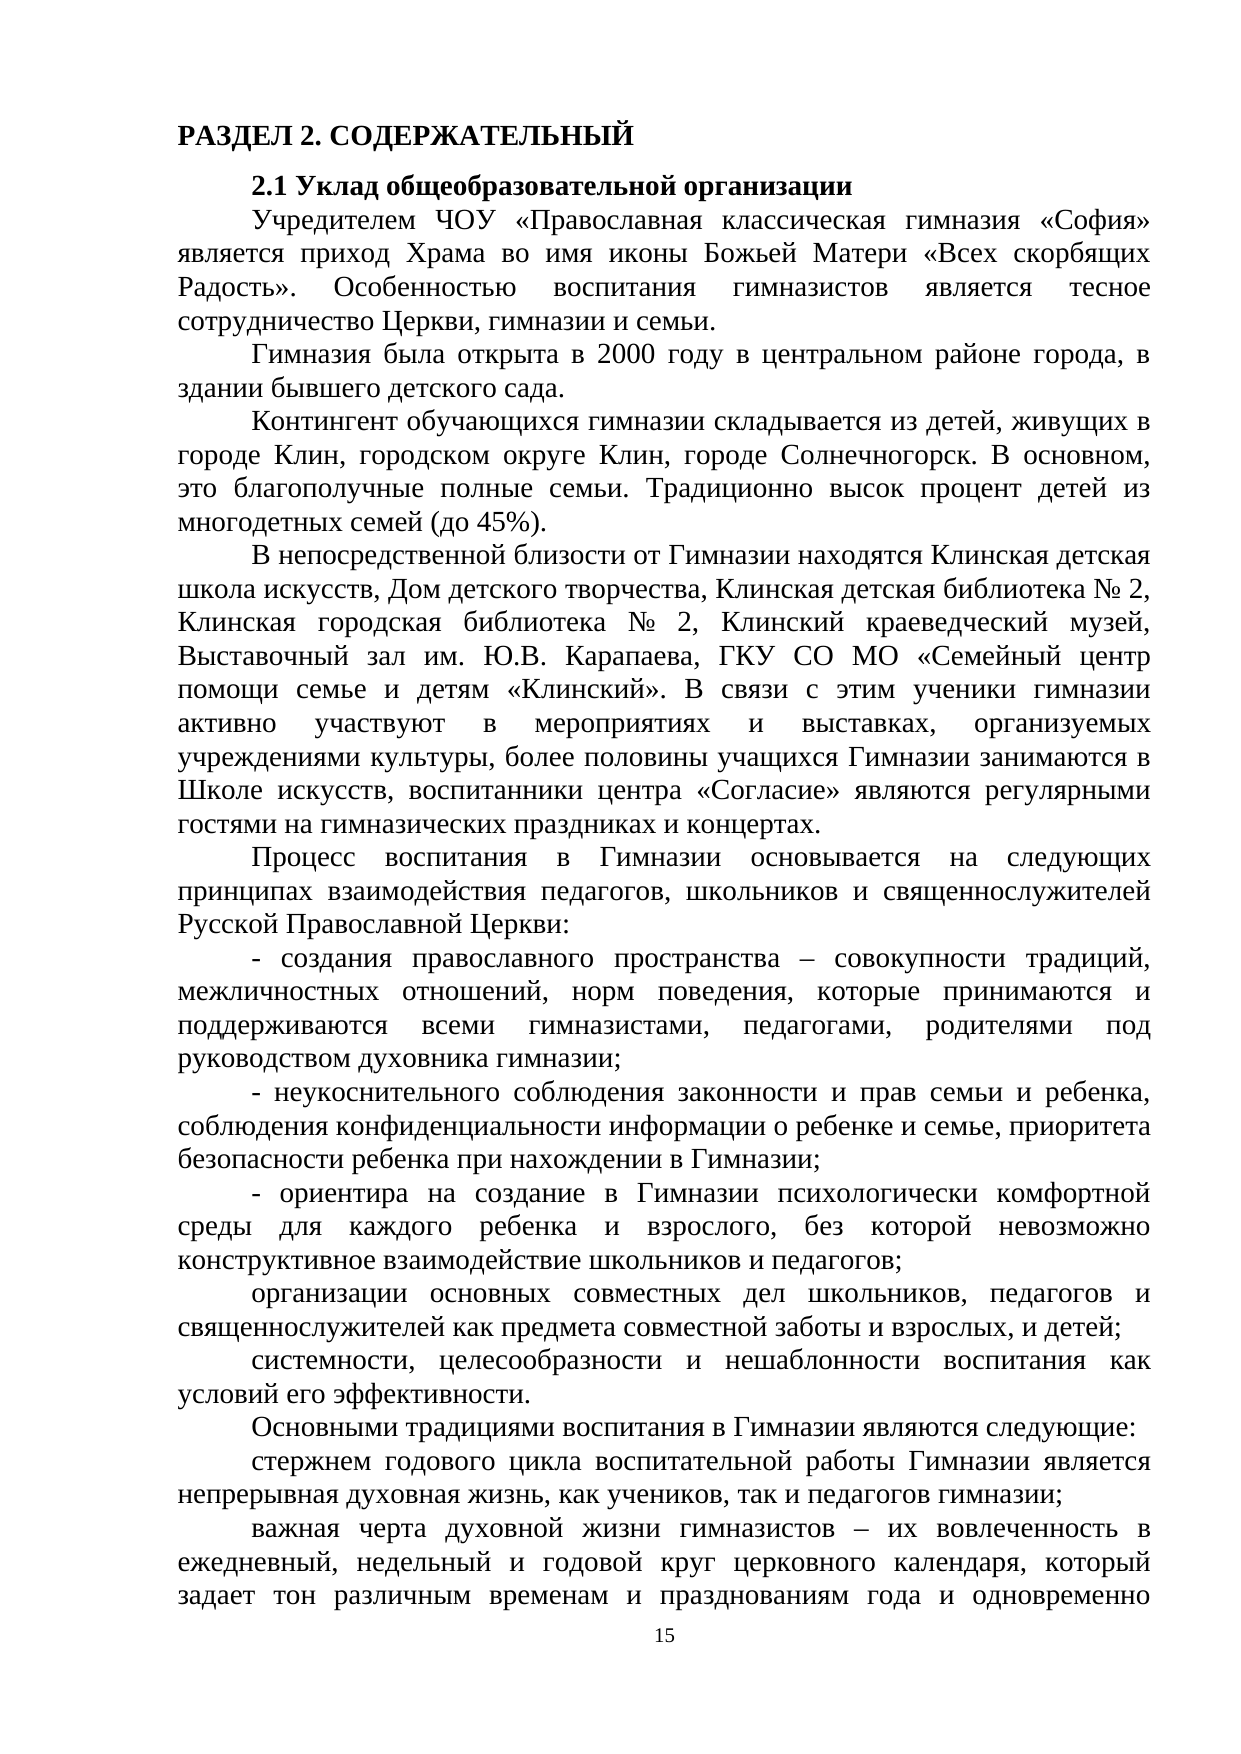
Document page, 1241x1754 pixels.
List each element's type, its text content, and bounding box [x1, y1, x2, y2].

text Основными традициями воспитания в Гимназии являются следующие: [177, 1409, 1152, 1443]
text В непосредственной близости от Гимназии находятся Клинская детская школа искусств, Дом детского творчества, Клинская детская библиотека № 2, Клинская городская библиотека № 2, Клинский краеведческий музей, Выставочный зал им. Ю.В. Карапаева, ГКУ СО МО «Семейный центр помощи семье и детям «Клинский». В связи с этим ученики гимназии активно участвуют в мероприятиях и выставках, организуемых учреждениями культуры, более половины учащихся Гимназии занимаются в Школе искусств, воспитанники центра «Согласие» являются регулярными гостями на гимназических праздниках и концертах. [177, 537, 1152, 839]
subtitle РАЗДЕЛ 2. СОДЕРЖАТЕЛЬНЫЙ [177, 118, 1152, 152]
text стержнем годового цикла воспитательной работы Гимназии является непрерывная духовная жизнь, как учеников, так и педагогов гимназии; [177, 1443, 1152, 1510]
text - неукоснительного соблюдения законности и прав семьи и ребенка, соблюдения конфиденциальности информации о ребенке и семье, приоритета безопасности ребенка при нахождении в Гимназии; [177, 1074, 1152, 1175]
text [177, 1510, 1152, 1611]
text системности, целесообразности и нешаблонности воспитания как условий его эффективности. [177, 1342, 1152, 1409]
text Контингент обучающихся гимназии складывается из детей, живущих в городе Клин, городском округе Клин, городе Солнечногорск. В основном, это благополучные полные семьи. Традиционно высок процент детей из многодетных семей (до 45%). [177, 403, 1152, 537]
text - создания православного пространства – совокупности традиций, межличностных отношений, норм поведения, которые принимаются и поддерживаются всеми гимназистами, педагогами, родителями под руководством духовника гимназии; [177, 940, 1152, 1074]
text организации основных совместных дел школьников, педагогов и священнослужителей как предмета совместной заботы и взрослых, и детей; [177, 1275, 1152, 1342]
text Учредителем ЧОУ «Православная классическая гимназия «София» является приход Храма во имя иконы Божьей Матери «Всех скорбящих Радость». Особенностью воспитания гимназистов является тесное сотрудничество Церкви, гимназии и семьи. [177, 202, 1152, 336]
text - ориентира на создание в Гимназии психологически комфортной среды для каждого ребенка и взрослого, без которой невозможно конструктивное взаимодействие школьников и педагогов; [177, 1175, 1152, 1275]
subtitle 2.1 Уклад общеобразовательной организации [177, 168, 1152, 202]
text Процесс воспитания в Гимназии основывается на следующих принципах взаимодействия педагогов, школьников и священнослужителей Русской Православной Церкви: [177, 839, 1152, 940]
text Гимназия была открыта в 2000 году в центральном районе города, в здании бывшего детского сада. [177, 336, 1152, 403]
